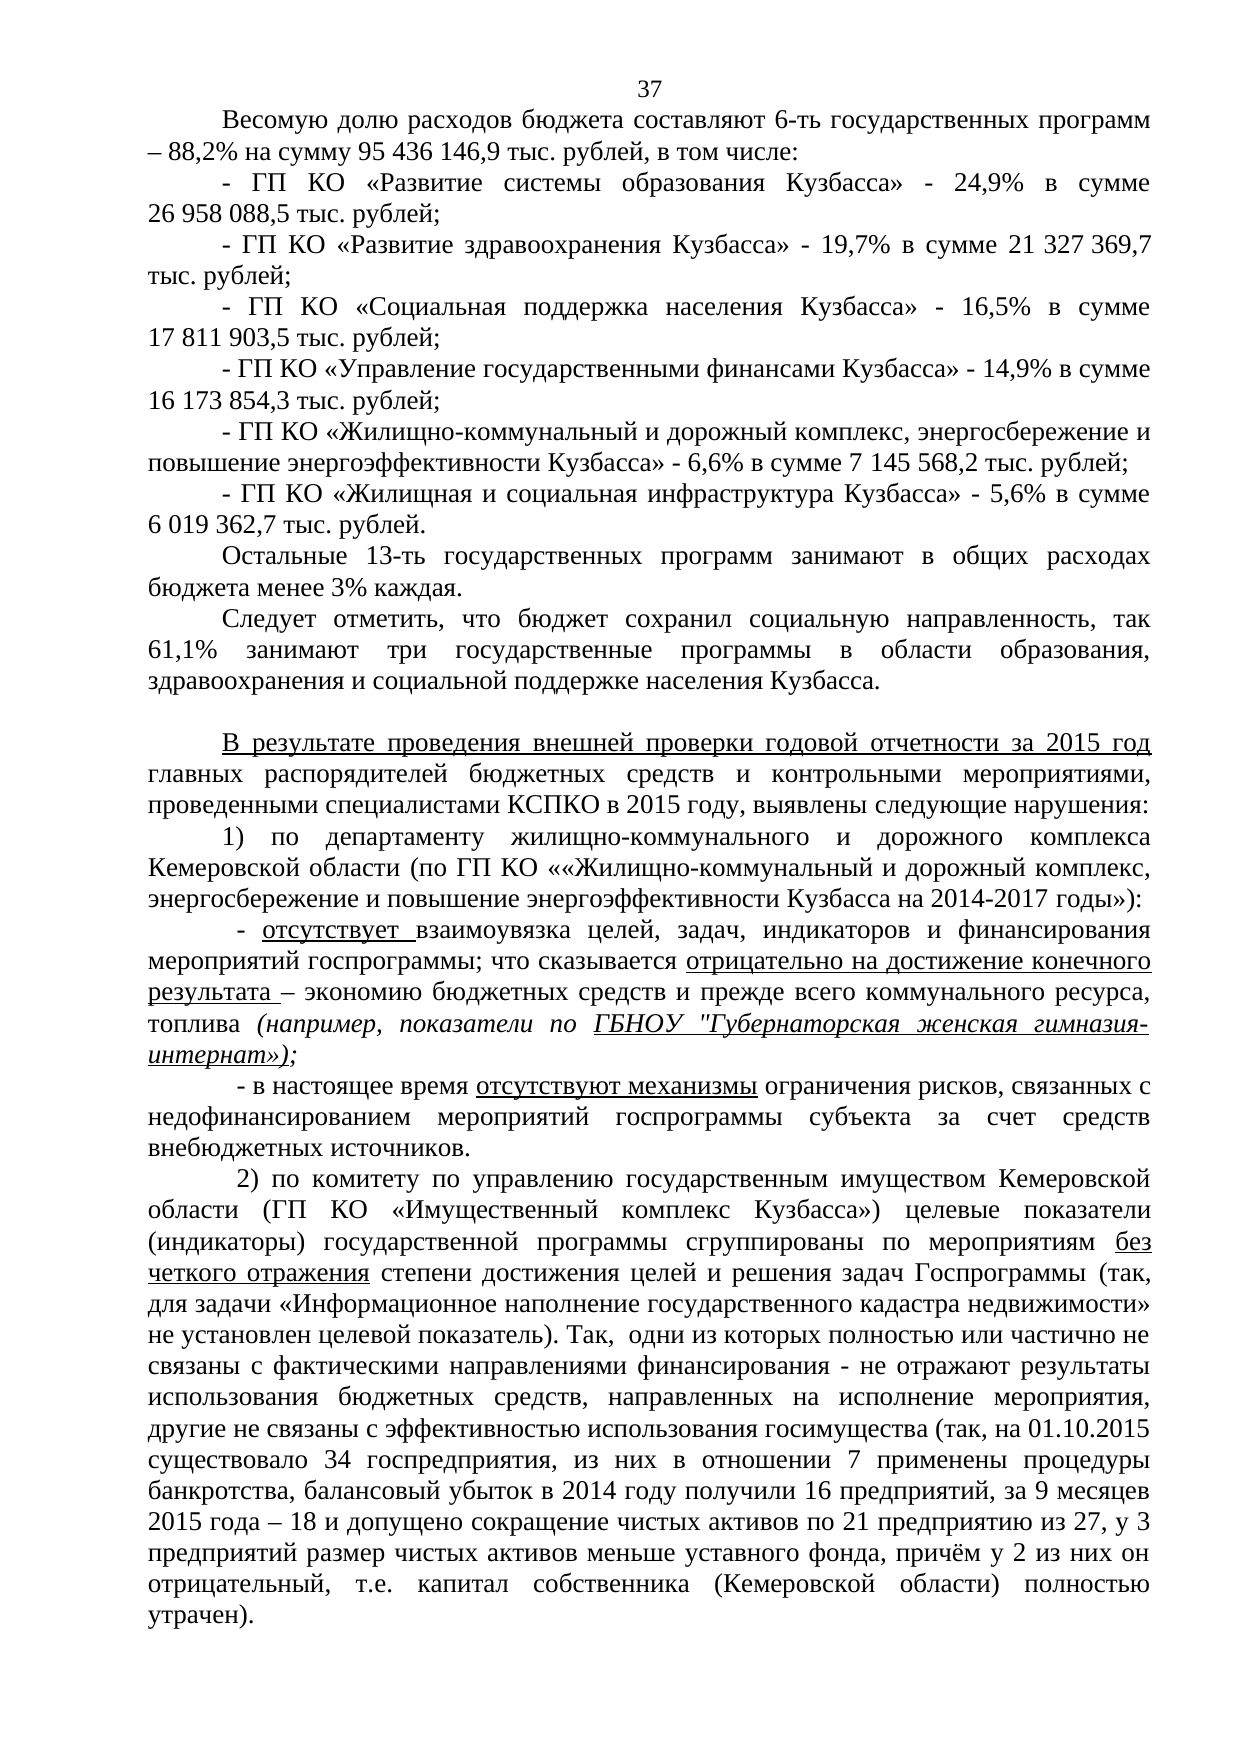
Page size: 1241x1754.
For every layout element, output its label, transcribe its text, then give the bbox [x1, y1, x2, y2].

text Остальные 13-ть государственных программ занимают в общих расходах бюджета менее 3% каждая. [148, 539, 1152, 602]
text 2) по комитету по управлению государственным имуществом Кемеровской области (ГП КО «Имущественный комплекс Кузбасса») целевые показатели (индикаторы) государственной программы сгруппированы по мероприятиям без четкого отражения степени достижения целей и решения задач Госпрограммы (так, для задачи «Информационное наполнение государственного кадастра недвижимости» не установлен целевой показатель). Так, одни из которых полностью или частично не связаны с фактическими направлениями финансирования - не отражают результаты использования бюджетных средств, направленных на исполнение мероприятия, другие не связаны с эффективностью использования госимущества (так, на 01.10.2015 существовало 34 госпредприятия, из них в отношении 7 применены процедуры банкротства, балансовый убыток в 2014 году получили 16 предприятий, за 9 месяцев 2015 года – 18 и допущено сокращение чистых активов по 21 предприятию из 27, у 3 предприятий размер чистых активов меньше уставного фонда, причём у 2 из них он отрицательный, т.е. капитал собственника (Кемеровской области) полностью утрачен). [148, 1162, 1152, 1630]
text - ГП КО «Управление государственными финансами Кузбасса» - 14,9% в сумме 16 173 854,3 тыс. рублей; [148, 353, 1152, 415]
text - ГП КО «Социальная поддержка населения Кузбасса» - 16,5% в сумме 17 811 903,5 тыс. рублей; [148, 290, 1152, 353]
text - ГП КО «Развитие здравоохранения Кузбасса» - 19,7% в сумме 21 327 369,7 тыс. рублей; [148, 228, 1152, 290]
text - ГП КО «Жилищная и социальная инфраструктура Кузбасса» - 5,6% в сумме 6 019 362,7 тыс. рублей. [148, 477, 1152, 539]
text Весомую долю расходов бюджета составляют 6-ть государственных программ – 88,2% на сумму 95 436 146,9 тыс. рублей, в том числе: [148, 103, 1152, 166]
text В результате проведения внешней проверки годовой отчетности за 2015 год главных распорядителей бюджетных средств и контрольными мероприятиями, проведенными специалистами КСПКО в 2015 году, выявлены следующие нарушения: [148, 726, 1152, 820]
text - ГП КО «Развитие системы образования Кузбасса» - 24,9% в сумме 26 958 088,5 тыс. рублей; [148, 166, 1152, 228]
text - отсутствует взаимоувязка целей, задач, индикаторов и финансирования мероприятий госпрограммы; что сказывается отрицательно на достижение конечного результата – экономию бюджетных средств и прежде всего коммунального ресурса, топлива (например, показатели по ГБНОУ "Губернаторская женская гимназия-интернат»); [148, 913, 1152, 1069]
text - ГП КО «Жилищно-коммунальный и дорожный комплекс, энергосбережение и повышение энергоэффективности Кузбасса» - 6,6% в сумме 7 145 568,2 тыс. рублей; [148, 415, 1152, 477]
text 1) по департаменту жилищно-коммунального и дорожного комплекса Кемеровской области (по ГП КО ««Жилищно-коммунальный и дорожный комплекс, энергосбережение и повышение энергоэффективности Кузбасса на 2014-2017 годы»): [148, 820, 1152, 913]
text Следует отметить, что бюджет сохранил социальную направленность, так 61,1% занимают три государственные программы в области образования, здравоохранения и социальной поддержке населения Кузбасса. [148, 602, 1152, 695]
text - в настоящее время отсутствуют механизмы ограничения рисков, связанных с недофинансированием мероприятий госпрограммы субъекта за счет средств внебюджетных источников. [148, 1069, 1152, 1162]
